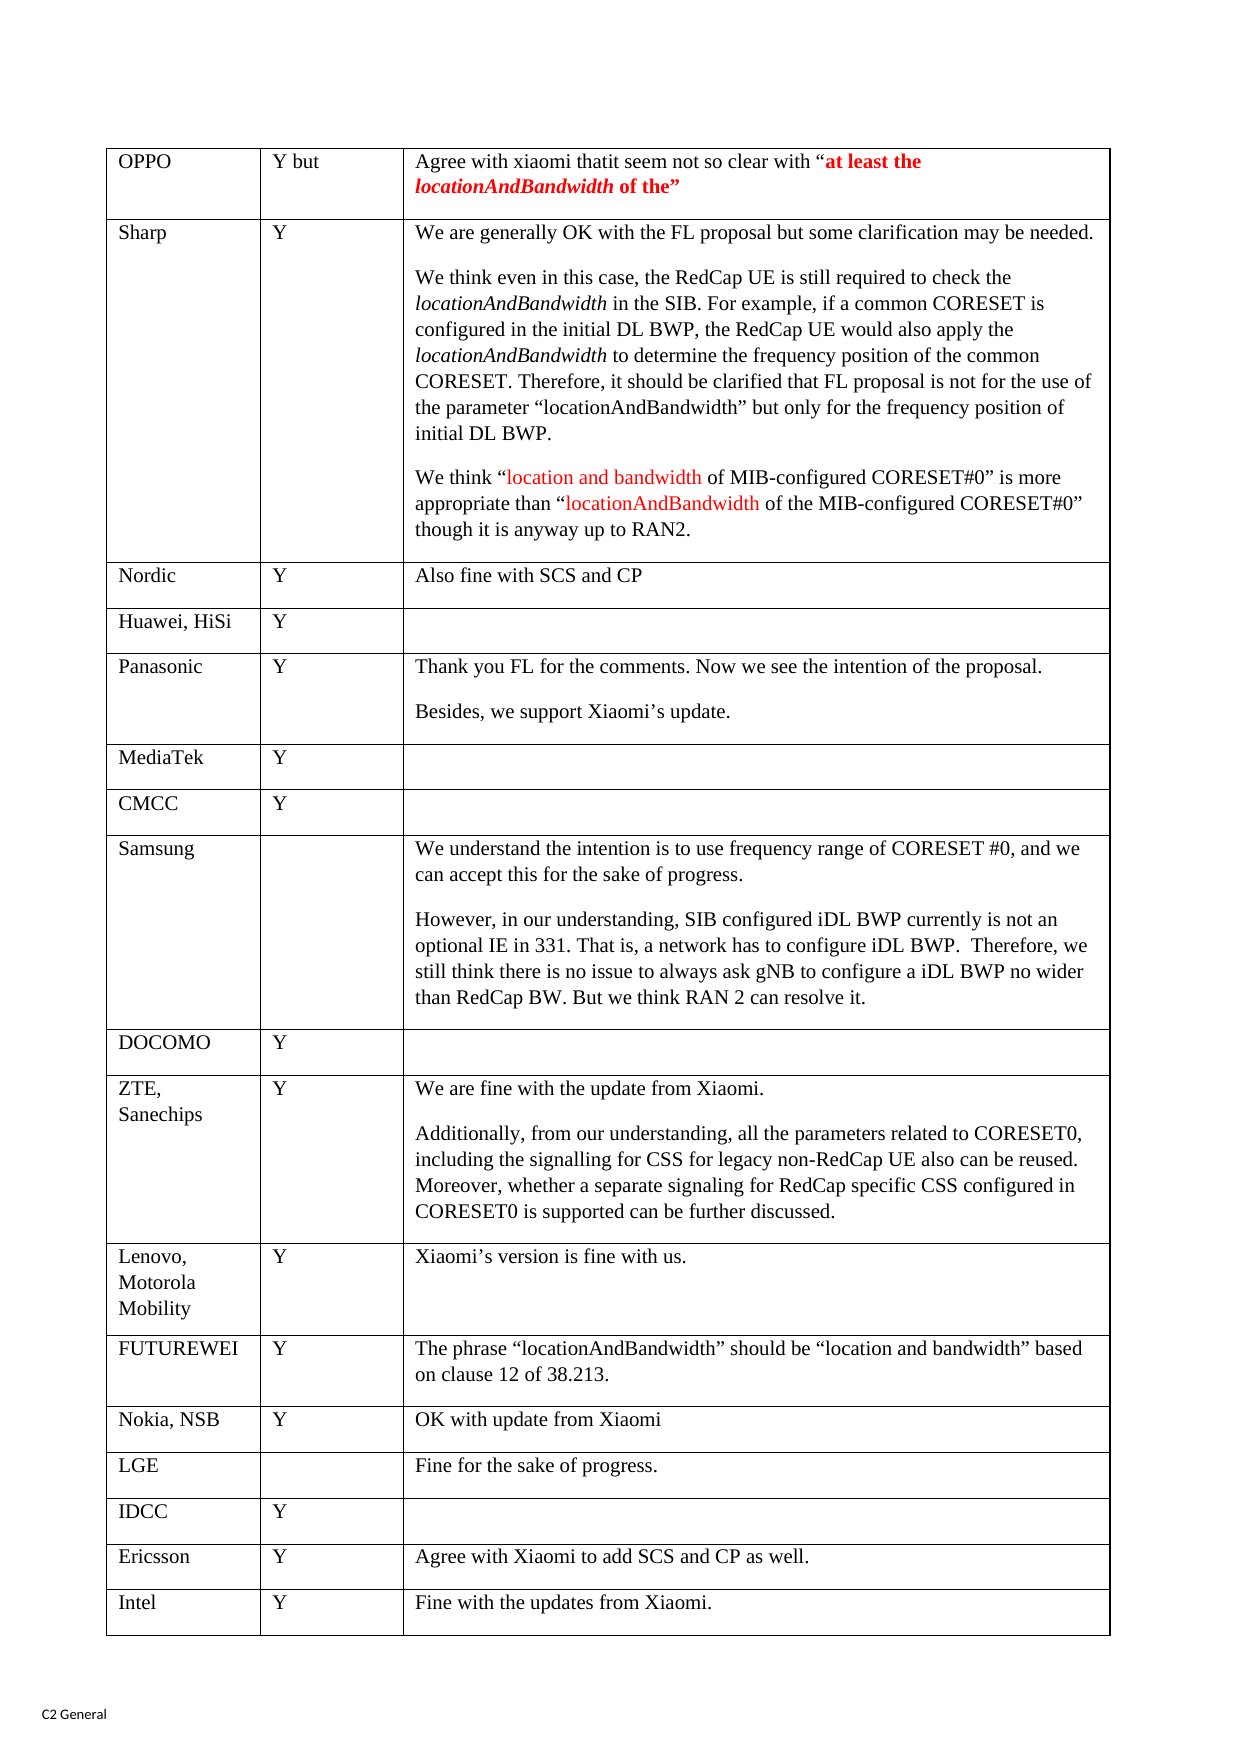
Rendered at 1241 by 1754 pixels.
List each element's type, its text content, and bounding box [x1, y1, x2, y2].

table_cell Y but [261, 149, 403, 219]
table_cell OPPO [107, 149, 260, 219]
table_cell Y [261, 1499, 403, 1543]
table_cell Agree with xiaomi thatit seem not so clear with “at least the locationAndBandwidth of the” [404, 149, 1109, 219]
table_cell [404, 1030, 1109, 1075]
table_cell Y [261, 1336, 403, 1406]
table_cell LGE [107, 1453, 260, 1498]
table_cell DOCOMO [107, 1030, 260, 1075]
table_cell Y [261, 609, 403, 653]
table_cell [404, 745, 1109, 789]
table_cell MediaTek [107, 745, 260, 789]
table_cell The phrase “locationAndBandwidth” should be “location and bandwidth” based on clause 12 of 38.213. [404, 1336, 1109, 1406]
table_cell Ericsson [107, 1545, 260, 1589]
table_cell Nokia, NSB [107, 1407, 260, 1452]
table_cell OK with update from Xiaomi [404, 1407, 1109, 1452]
table_cell IDCC [107, 1499, 260, 1543]
table_cell We are fine with the update from Xiaomi. Additionally, from our understanding, all the parameters related to CORESET0, including the signalling for CSS for legacy non-RedCap UE also can be reused. Moreover, whether a separate signaling for RedCap specific CSS configured in CORESET0 is supported can be further discussed. [404, 1076, 1109, 1243]
table_cell Xiaomi’s version is fine with us. [404, 1244, 1109, 1334]
table_cell Thank you FL for the comments. Now we see the intention of the proposal. Besides, we support Xiaomi’s update. [404, 654, 1109, 744]
table_cell ZTE, Sanechips [107, 1076, 260, 1243]
table_cell Sharp [107, 220, 260, 562]
table_cell We are generally OK with the FL proposal but some clarification may be needed. We think even in this case, the RedCap UE is still required to check the locationAndBandwidth in the SIB. For example, if a common CORESET is configured in the initial DL BWP, the RedCap UE would also apply the locationAndBandwidth to determine the frequency position of the common CORESET. Therefore, it should be clarified that FL proposal is not for the use of the parameter “locationAndBandwidth” but only for the frequency position of initial DL BWP. We think “location and bandwidth of MIB-configured CORESET#0” is more appropriate than “locationAndBandwidth of the MIB-configured CORESET#0” though it is anyway up to RAN2. [404, 220, 1109, 562]
table_cell We understand the intention is to use frequency range of CORESET #0, and we can accept this for the sake of progress. However, in our understanding, SIB configured iDL BWP currently is not an optional IE in 331. That is, a network has to configure iDL BWP. Therefore, we still think there is no issue to always ask gNB to configure a iDL BWP no wider than RedCap BW. But we think RAN 2 can resolve it. [404, 836, 1109, 1029]
table_cell FUTUREWEI [107, 1336, 260, 1406]
table_cell Y [261, 790, 403, 835]
table_cell [261, 1453, 403, 1498]
table_cell [261, 836, 403, 1029]
table_cell Fine with the updates from Xiaomi. [404, 1590, 1109, 1635]
table_cell Intel [107, 1590, 260, 1635]
table_cell Y [261, 563, 403, 607]
table_cell Agree with Xiaomi to add SCS and CP as well. [404, 1545, 1109, 1589]
table_cell Samsung [107, 836, 260, 1029]
table_cell Nordic [107, 563, 260, 607]
table_cell Y [261, 745, 403, 789]
table_cell Panasonic [107, 654, 260, 744]
table_cell [404, 609, 1109, 653]
table_cell Fine for the sake of progress. [404, 1453, 1109, 1498]
table_cell Y [261, 1590, 403, 1635]
table_cell Also fine with SCS and CP [404, 563, 1109, 607]
table_cell Y [261, 1545, 403, 1589]
table_cell [404, 1499, 1109, 1543]
table_cell CMCC [107, 790, 260, 835]
table_cell Y [261, 1244, 403, 1334]
table_cell Y [261, 1407, 403, 1452]
table_cell Y [261, 1030, 403, 1075]
table_cell Y [261, 1076, 403, 1243]
table_cell Lenovo, Motorola Mobility [107, 1244, 260, 1334]
table_cell Y [261, 220, 403, 562]
table_cell Huawei, HiSi [107, 609, 260, 653]
table_cell [404, 790, 1109, 835]
table_cell Y [261, 654, 403, 744]
